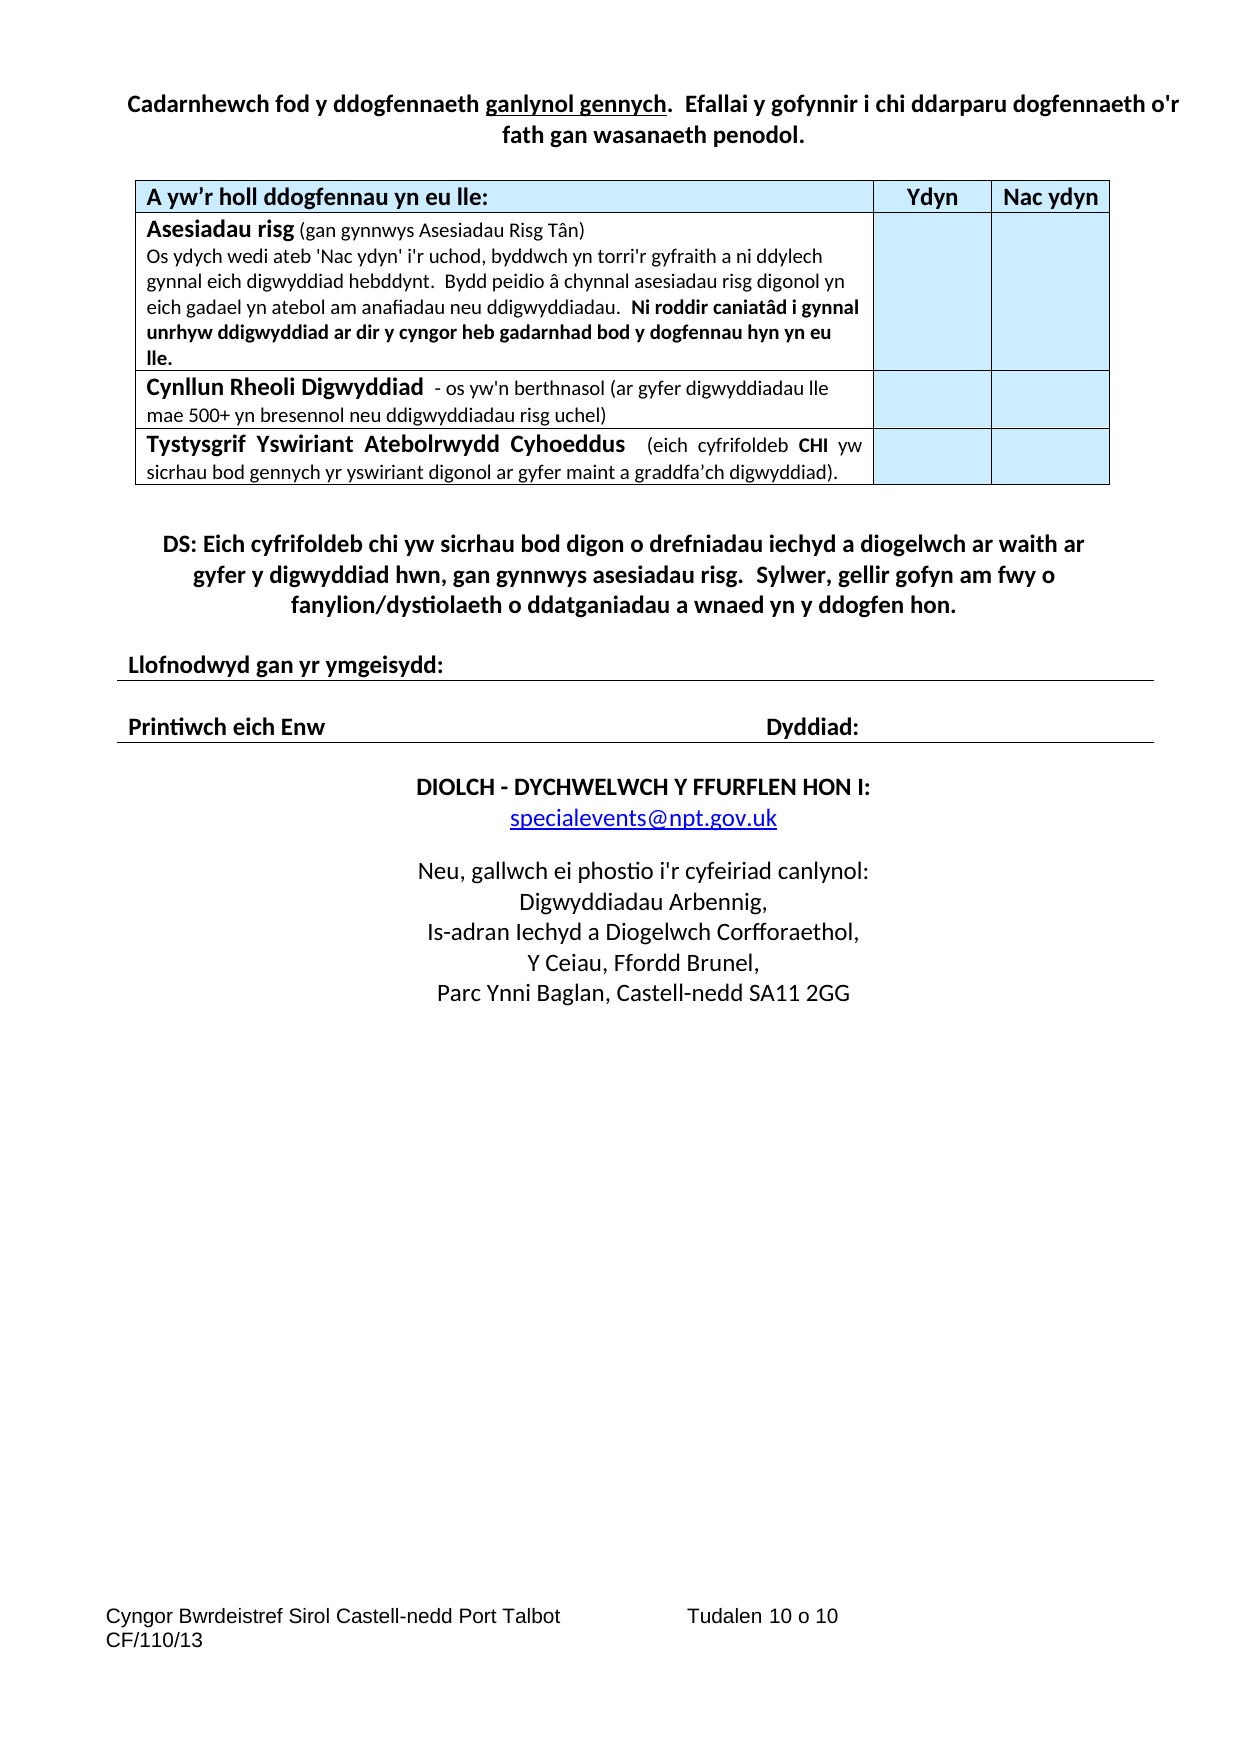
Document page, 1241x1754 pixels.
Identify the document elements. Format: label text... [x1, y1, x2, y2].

table_cell Tystysgrif Yswiriant Atebolrwydd Cyhoeddus (eich cyfrifoldeb CHI yw sicrhau bod gennych yr yswiriant digonol ar gyfer maint a graddfa’ch digwyddiad). [136, 429, 873, 484]
table_header A yw’r holl ddogfennau yn eu lle: [136, 181, 873, 212]
table_cell [874, 213, 991, 370]
table_header Ydyn [874, 181, 991, 212]
table_cell [874, 371, 991, 427]
text Cadarnhewch fod y ddogfennaeth ganlynol gennych. Efallai y gofynnir i chi ddarparu dogfennaeth o'r fath gan wasanaeth penodol. [106, 89, 1202, 150]
table_cell [874, 429, 991, 484]
table_cell Cynllun Rheoli Digwyddiad - os yw'n berthnasol (ar gyfer digwyddiadau lle mae 500+ yn bresennol neu ddigwyddiadau risg uchel) [136, 371, 873, 427]
table_cell Printiwch eich Enw Dyddiad: [117, 681, 1154, 742]
text Digwyddiadau Arbennig, [150, 886, 1137, 916]
table_cell [992, 371, 1109, 427]
table_cell [992, 429, 1109, 484]
table_cell Asesiadau risg (gan gynnwys Asesiadau Risg Tân) Os ydych wedi ateb 'Nac ydyn' i'r uchod, byddwch yn torri'r gyfraith a ni ddylech gynnal eich digwyddiad hebddynt. Bydd peidio â chynnal asesiadau risg digonol yn eich gadael yn atebol am anafiadau neu ddigwyddiadau. Ni roddir caniatâd i gynnal unrhyw ddigwyddiad ar dir y cyngor heb gadarnhad bod y dogfennau hyn yn eu lle. [136, 213, 873, 370]
text DS: Eich cyfrifoldeb chi yw sicrhau bod digon o drefniadau iechyd a diogelwch ar waith ar gyfer y digwyddiad hwn, gan gynnwys asesiadau risg. Sylwer, gellir gofyn am fwy o fanylion/dystiolaeth o ddatganiadau a wnaed yn y ddogfen hon. [153, 529, 1095, 620]
text Is-adran Iechyd a Diogelwch Corfforaethol, [150, 916, 1137, 947]
text specialevents@npt.gov.uk [150, 802, 1137, 832]
text Parc Ynni Baglan, Castell-nedd SA11 2GG [150, 977, 1137, 1008]
table_header Nac ydyn [992, 181, 1109, 212]
table_cell [992, 213, 1109, 370]
table_header Llofnodwyd gan yr ymgeisydd: [117, 649, 1154, 679]
text Neu, gallwch ei phostio i'r cyfeiriad canlynol: [150, 855, 1137, 886]
text DIOLCH - DYCHWELWCH Y FFURFLEN HON I: [150, 771, 1137, 802]
text Y Ceiau, Ffordd Brunel, [150, 947, 1137, 977]
